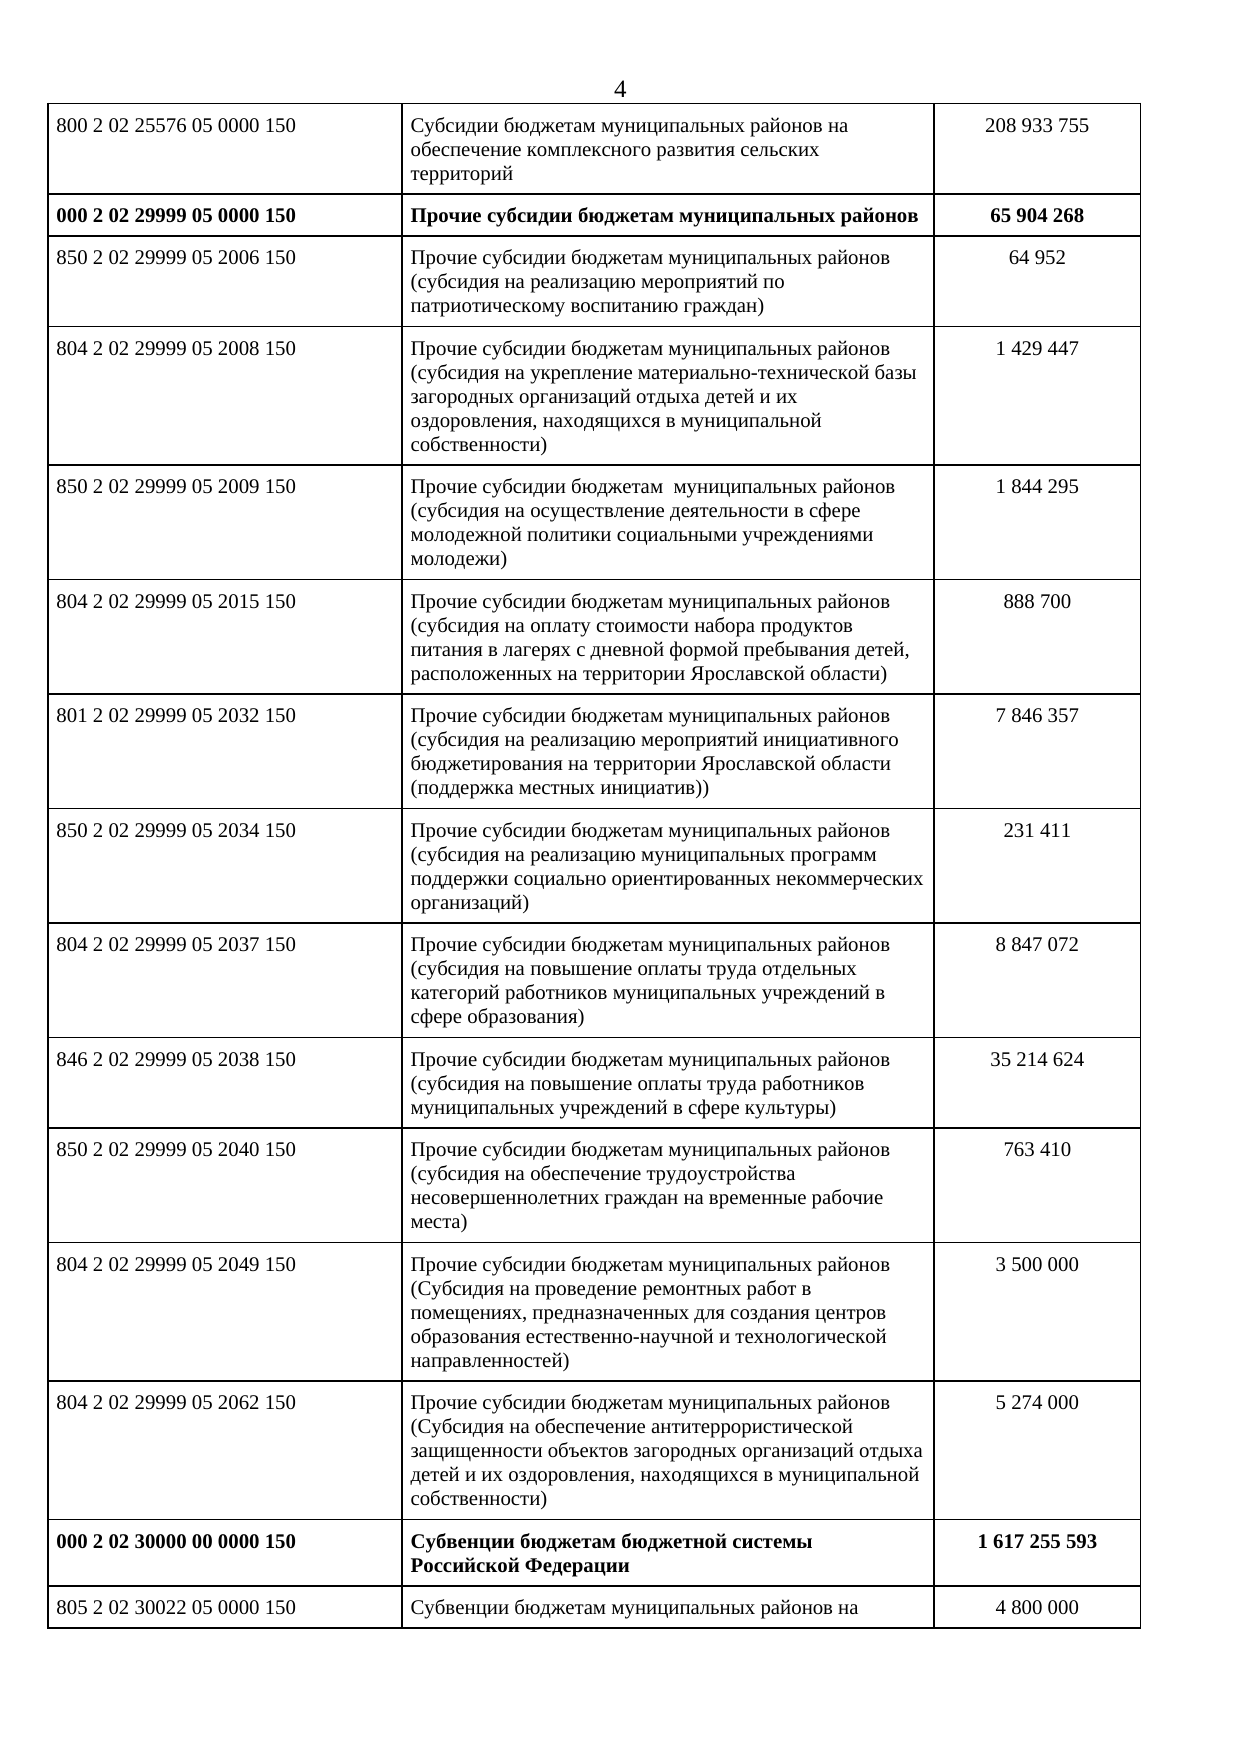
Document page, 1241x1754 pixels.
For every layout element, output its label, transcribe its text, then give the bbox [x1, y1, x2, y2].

table_cell 65 904 268 [935, 195, 1140, 235]
table_cell 4 800 000 [935, 1587, 1140, 1627]
table_cell 888 700 [935, 580, 1140, 693]
table_cell Субвенции бюджетам бюджетной системы Российской Федерации [403, 1520, 933, 1585]
table_cell 804 2 02 29999 05 2037 150 [49, 924, 401, 1037]
table_cell Прочие субсидии бюджетам муниципальных районов (субсидия на повышение оплаты труда работников муниципальных учреждений в сфере культуры) [403, 1038, 933, 1127]
table_cell 64 952 [935, 237, 1140, 326]
table_cell Прочие субсидии бюджетам муниципальных районов (субсидия на реализацию мероприятий инициативного бюджетирования на территории Ярославской области (поддержка местных инициатив)) [403, 695, 933, 808]
table_cell 850 2 02 29999 05 2009 150 [49, 466, 401, 579]
table_cell Прочие субсидии бюджетам муниципальных районов (Субсидия на проведение ремонтных работ в помещениях, предназначенных для создания центров образования естественно-научной и технологической направленностей) [403, 1243, 933, 1380]
table_cell 35 214 624 [935, 1038, 1140, 1127]
table_cell 846 2 02 29999 05 2038 150 [49, 1038, 401, 1127]
table_cell 800 2 02 25576 05 0000 150 [49, 104, 401, 193]
table_cell Прочие субсидии бюджетам муниципальных районов (субсидия на укрепление материально-технической базы загородных организаций отдыха детей и их оздоровления, находящихся в муниципальной собственности) [403, 327, 933, 464]
table_cell 763 410 [935, 1129, 1140, 1242]
table_cell 850 2 02 29999 05 2006 150 [49, 237, 401, 326]
table_cell 1 429 447 [935, 327, 1140, 464]
table_cell Прочие субсидии бюджетам муниципальных районов (субсидия на оплату стоимости набора продуктов питания в лагерях с дневной формой пребывания детей, расположенных на территории Ярославской области) [403, 580, 933, 693]
table_cell 5 274 000 [935, 1382, 1140, 1519]
table_cell Прочие субсидии бюджетам муниципальных районов (Субсидия на обеспечение антитеррористической защищенности объектов загородных организаций отдыха детей и их оздоровления, находящихся в муниципальной собственности) [403, 1382, 933, 1519]
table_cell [49, 1587, 401, 1627]
table_cell 3 500 000 [935, 1243, 1140, 1380]
table_cell Прочие субсидии бюджетам муниципальных районов (субсидия на повышение оплаты труда отдельных категорий работников муниципальных учреждений в сфере образования) [403, 924, 933, 1037]
table_cell 804 2 02 29999 05 2062 150 [49, 1382, 401, 1519]
table_cell 7 846 357 [935, 695, 1140, 808]
table_cell 231 411 [935, 809, 1140, 922]
table_cell 8 847 072 [935, 924, 1140, 1037]
table_cell Прочие субсидии бюджетам муниципальных районов (субсидия на осуществление деятельности в сфере молодежной политики социальными учреждениями молодежи) [403, 466, 933, 579]
table_cell 804 2 02 29999 05 2049 150 [49, 1243, 401, 1380]
table_cell 1 617 255 593 [935, 1520, 1140, 1585]
table_cell 850 2 02 29999 05 2040 150 [49, 1129, 401, 1242]
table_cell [403, 1587, 933, 1627]
table_cell Прочие субсидии бюджетам муниципальных районов (субсидия на реализацию муниципальных программ поддержки социально ориентированных некоммерческих организаций) [403, 809, 933, 922]
table_cell Прочие субсидии бюджетам муниципальных районов (субсидия на обеспечение трудоустройства несовершеннолетних граждан на временные рабочие места) [403, 1129, 933, 1242]
table_cell Прочие субсидии бюджетам муниципальных районов (субсидия на реализацию мероприятий по патриотическому воспитанию граждан) [403, 237, 933, 326]
table_cell 208 933 755 [935, 104, 1140, 193]
table_cell 801 2 02 29999 05 2032 150 [49, 695, 401, 808]
table_cell 000 2 02 30000 00 0000 150 [49, 1520, 401, 1585]
table_cell 1 844 295 [935, 466, 1140, 579]
table_cell 804 2 02 29999 05 2015 150 [49, 580, 401, 693]
table_cell 804 2 02 29999 05 2008 150 [49, 327, 401, 464]
table_cell Субсидии бюджетам муниципальных районов на обеспечение комплексного развития сельских территорий [403, 104, 933, 193]
table_cell 850 2 02 29999 05 2034 150 [49, 809, 401, 922]
table_cell 000 2 02 29999 05 0000 150 [49, 195, 401, 235]
table_cell Прочие субсидии бюджетам муниципальных районов [403, 195, 933, 235]
